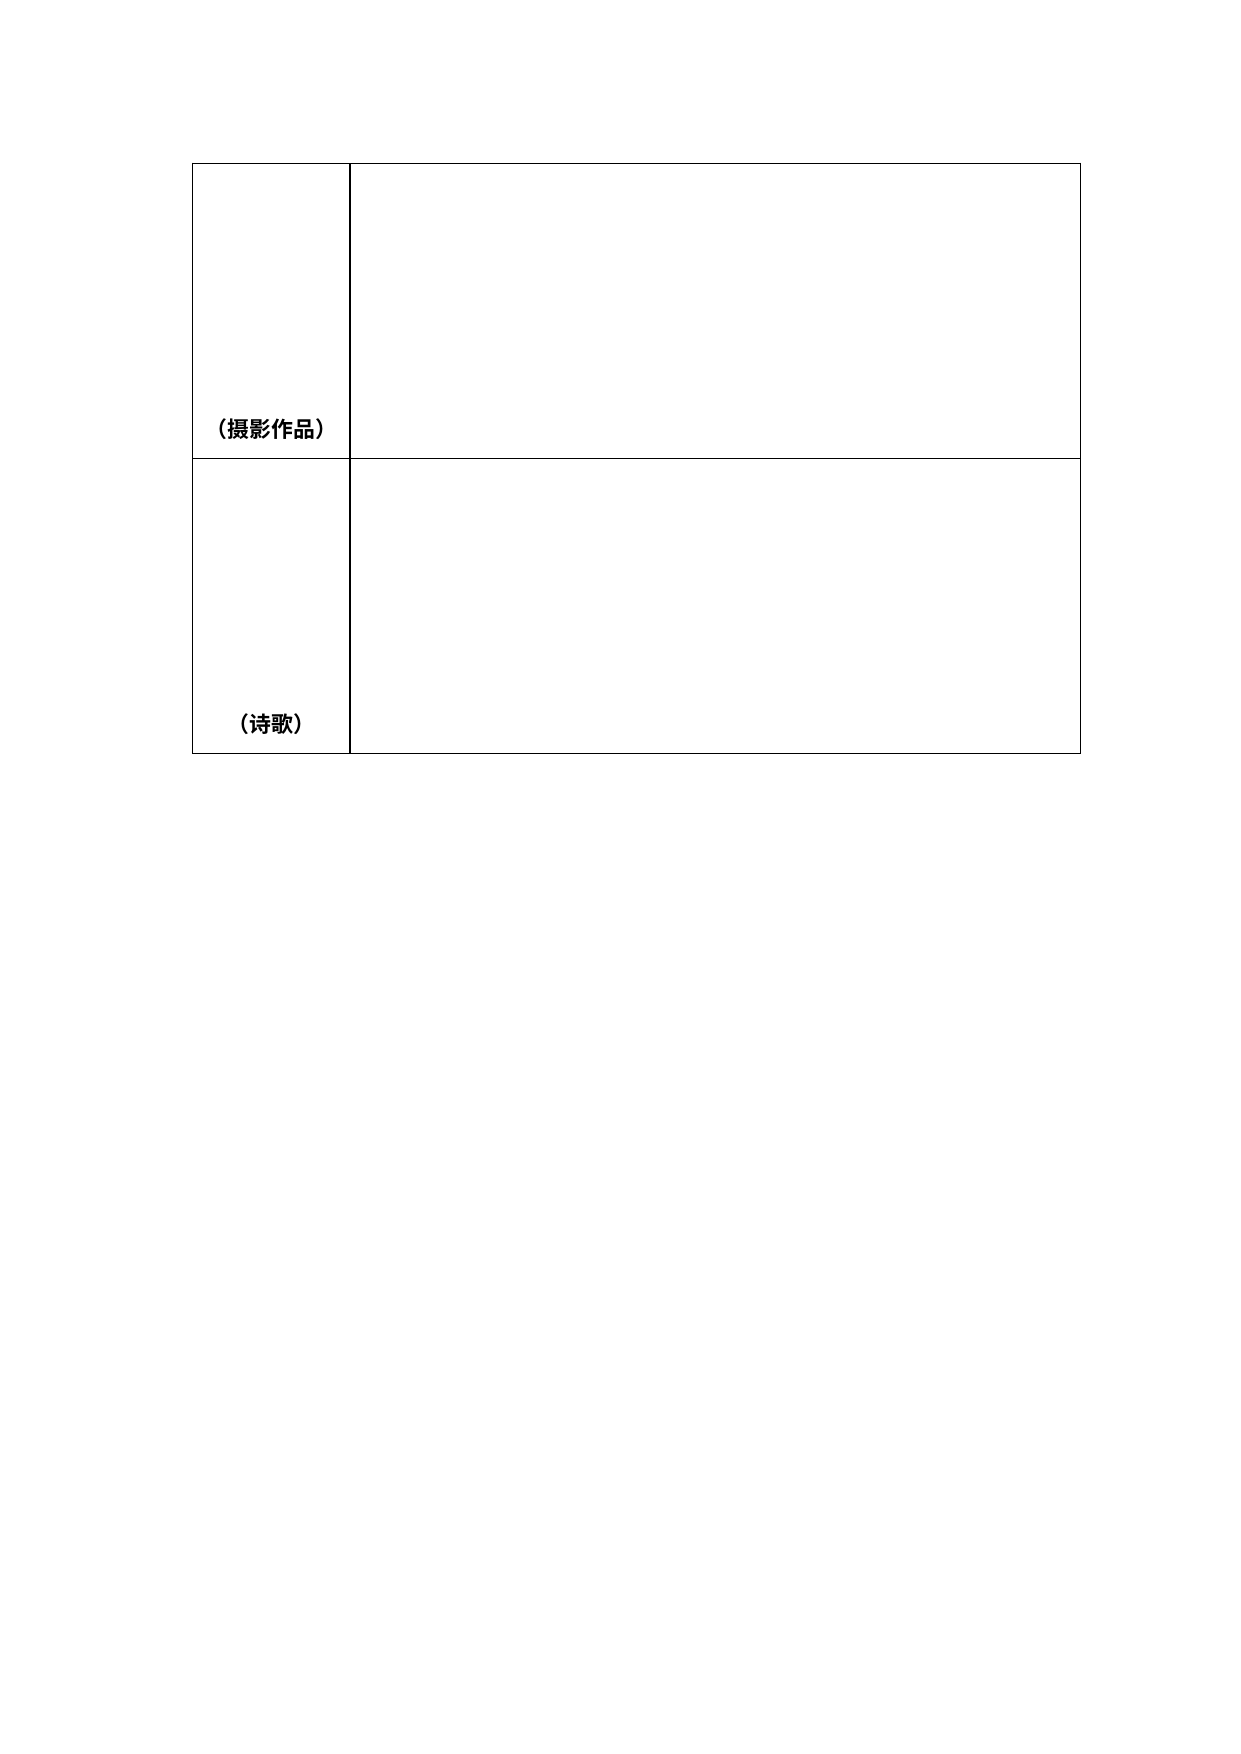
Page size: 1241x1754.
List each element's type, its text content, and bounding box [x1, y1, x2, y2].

table_cell （诗歌） [193, 459, 349, 753]
table_cell [351, 459, 1080, 753]
table_cell [351, 164, 1080, 458]
table_cell （摄影作品） [193, 164, 349, 458]
